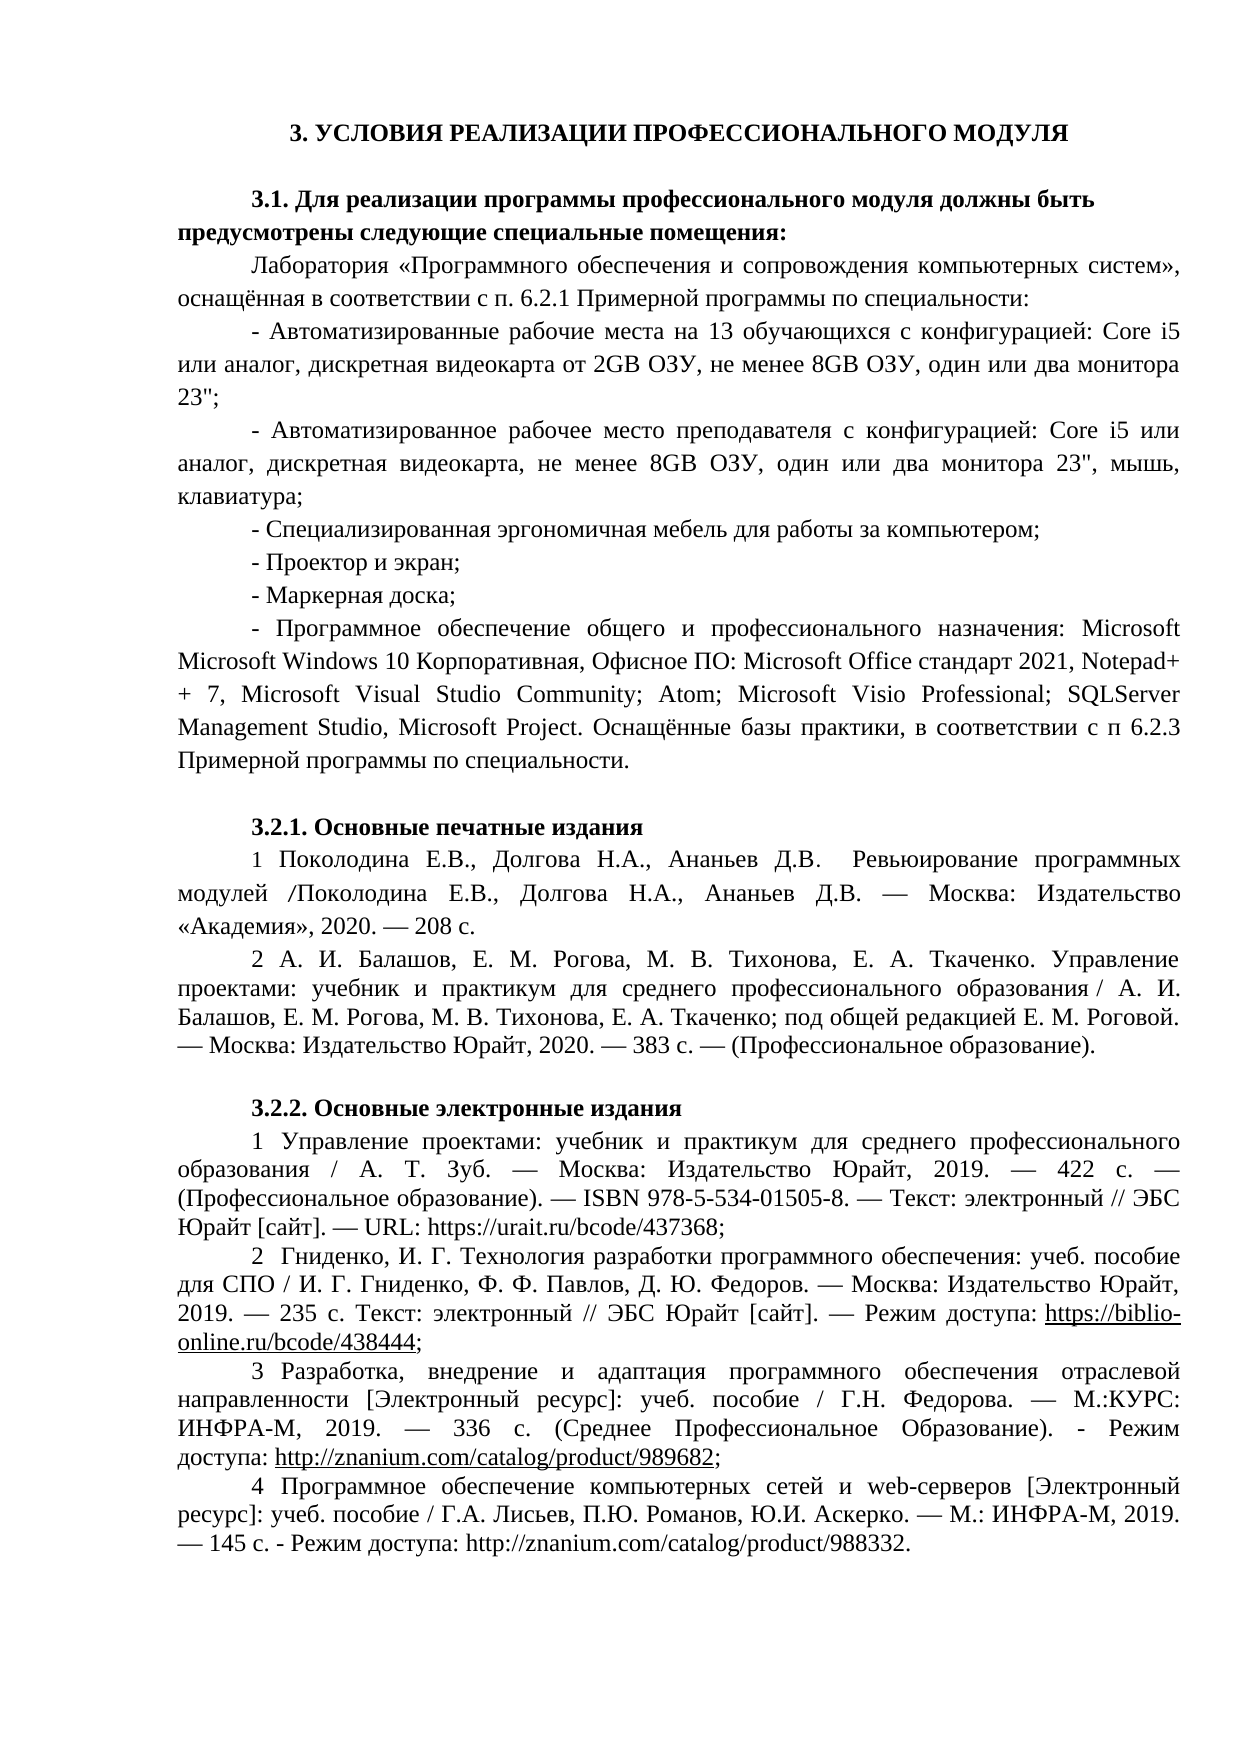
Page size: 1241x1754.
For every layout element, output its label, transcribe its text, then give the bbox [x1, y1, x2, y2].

text 3. УСЛОВИЯ РЕАЛИЗАЦИИ ПРОФЕССИОНАЛЬНОГО МОДУЛЯ [177, 118, 1181, 147]
text 3.1. Для реализации программы профессионального модуля должны быть предусмотрены следующие специальные помещения: [177, 184, 1181, 246]
text 1 Поколодина Е.В., Долгова Н.А., Ананьев Д.В. Ревьюирование программных модулей /Поколодина Е.В., Долгова Н.А., Ананьев Д.В. — Москва: Издательство «Академия», 2020. — 208 с. [177, 844, 1181, 940]
text - Автоматизированное рабочее место преподавателя с конфигурацией: Core i5 или аналог, дискретная видеокарта, не менее 8GB ОЗУ, один или два монитора 23", мышь, клавиатура; [177, 415, 1181, 510]
list Управление проектами: учебник и практикум для среднего профессионального образования / А. Т. Зуб. — Москва: Издательство Юрайт, 2019. — 422 с. — (Профессиональное образование). — ISBN 978-5-534-01505-8. — Текст: электронный // ЭБС Юрайт [сайт]. — URL: https://urait.ru/bcode/437368; [177, 1126, 1181, 1241]
text Лаборатория «Программного обеспечения и сопровождения компьютерных систем», оснащённая в соответствии с п. 6.2.1 Примерной программы по специальности: [177, 250, 1181, 312]
list Программное обеспечение компьютерных сетей и web-серверов [Электронный ресурс]: учеб. пособие / Г.А. Лисьев, П.Ю. Романов, Ю.И. Аскерко. — М.: ИНФРА-М, 2019. — 145 с. - Режим доступа: http://znanium.com/catalog/product/988332. [177, 1471, 1181, 1557]
text - Маркерная доска; [177, 580, 1181, 609]
list Гниденко, И. Г. Технология разработки программного обеспечения: учеб. пособие для СПО / И. Г. Гниденко, Ф. Ф. Павлов, Д. Ю. Федоров. — Москва: Издательство Юрайт, 2019. — 235 с. Текст: электронный // ЭБС Юрайт [сайт]. — Режим доступа: https://biblio-online.ru/bcode/438444; [177, 1241, 1181, 1356]
text - Проектор и экран; [177, 547, 1181, 576]
text 3.2.1. Основные печатные издания [177, 812, 1181, 840]
text - Программное обеспечение общего и профессионального назначения: Microsoft Microsoft Windows 10 Корпоративная, Офисное ПО: Microsoft Office стандарт 2021, Notepad++ 7, Microsoft Visual Studio Community; Atom; Microsoft Visio Professional; SQLServer Management Studio, Microsoft Project. Оснащённые базы практики, в соответствии с п 6.2.3 Примерной программы по специальности. [177, 613, 1181, 774]
text - Автоматизированные рабочие места на 13 обучающихся с конфигурацией: Core i5 или аналог, дискретная видеокарта от 2GB ОЗУ, не менее 8GB ОЗУ, один или два монитора 23"; [177, 316, 1181, 411]
list Разработка, внедрение и адаптация программного обеспечения отраслевой направленности [Электронный ресурс]: учеб. пособие / Г.Н. Федорова. — М.:КУРС: ИНФРА-М, 2019. — 336 с. (Среднее Профессиональное Образование). - Режим доступа: http://znanium.com/catalog/product/989682; [177, 1356, 1181, 1471]
text 3.2.2. Основные электронные издания [177, 1093, 1181, 1121]
text - Специализированная эргономичная мебель для работы за компьютером; [177, 514, 1181, 543]
text 2 А. И. Балашов, Е. М. Рогова, М. В. Тихонова, Е. А. Ткаченко. Управление проектами: учебник и практикум для среднего профессионального образования / А. И. Балашов, Е. М. Рогова, М. В. Тихонова, Е. А. Ткаченко; под общей редакцией Е. М. Роговой. — Москва: Издательство Юрайт, 2020. — 383 с. — (Профессиональное образование). [177, 944, 1181, 1059]
